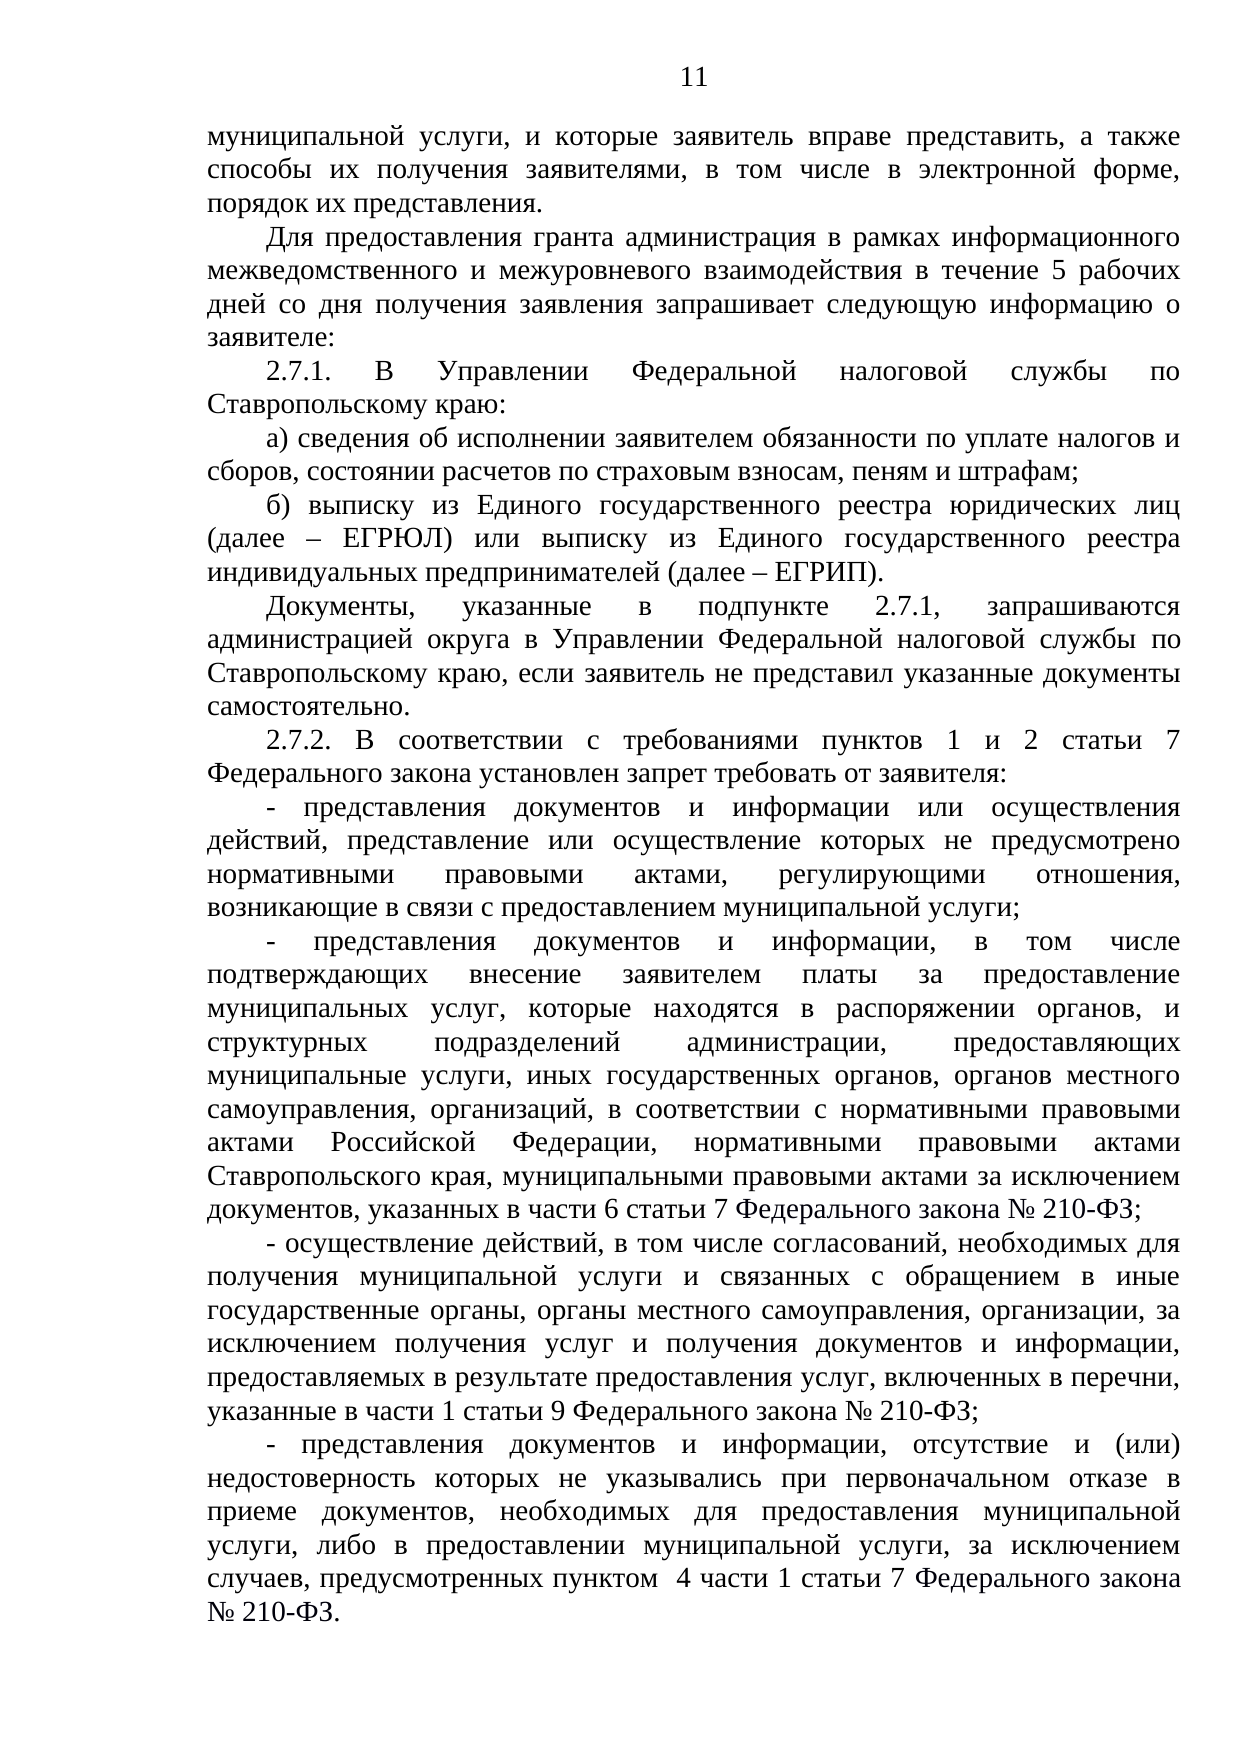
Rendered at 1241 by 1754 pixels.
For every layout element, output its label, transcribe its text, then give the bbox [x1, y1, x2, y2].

text Документы, указанные в подпункте 2.7.1, запрашиваются администрацией округа в Управлении Федеральной налоговой службы по Ставропольскому краю, если заявитель не представил указанные документы самостоятельно. [207, 588, 1181, 722]
text - представления документов и информации или осуществления действий, представление или осуществление которых не предусмотрено нормативными правовыми актами, регулирующими отношения, возникающие в связи с предоставлением муниципальной услуги; [207, 789, 1181, 923]
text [207, 118, 1181, 219]
text 2.7.2. В соответствии с требованиями пунктов 1 и 2 статьи 7 Федерального закона установлен запрет требовать от заявителя: [207, 722, 1181, 789]
text - представления документов и информации, отсутствие и (или) недостоверность которых не указывались при первоначальном отказе в приеме документов, необходимых для предоставления муниципальной услуги, либо в предоставлении муниципальной услуги, за исключением случаев, предусмотренных пунктом 4 части 1 статьи 7 Федерального закона № 210-ФЗ. [207, 1426, 1181, 1627]
text а) сведения об исполнении заявителем обязанности по уплате налогов и сборов, состоянии расчетов по страховым взносам, пеням и штрафам; [207, 420, 1181, 487]
text б) выписку из Единого государственного реестра юридических лиц (далее – ЕГРЮЛ) или выписку из Единого государственного реестра индивидуальных предпринимателей (далее – ЕГРИП). [207, 487, 1181, 588]
text - осуществление действий, в том числе согласований, необходимых для получения муниципальной услуги и связанных с обращением в иные государственные органы, органы местного самоуправления, организации, за исключением получения услуг и получения документов и информации, предоставляемых в результате предоставления услуг, включенных в перечни, указанные в части 1 статьи 9 Федерального закона № 210-ФЗ; [207, 1225, 1181, 1426]
text Для предоставления гранта администрация в рамках информационного межведомственного и межуровневого взаимодействия в течение 5 рабочих дней со дня получения заявления запрашивает следующую информацию о заявителе: [207, 219, 1181, 353]
text - представления документов и информации, в том числе подтверждающих внесение заявителем платы за предоставление муниципальных услуг, которые находятся в распоряжении органов, и структурных подразделений администрации, предоставляющих муниципальные услуги, иных государственных органов, органов местного самоуправления, организаций, в соответствии с нормативными правовыми актами Российской Федерации, нормативными правовыми актами Ставропольского края, муниципальными правовыми актами за исключением документов, указанных в части 6 статьи 7 Федерального закона № 210-ФЗ; [207, 923, 1181, 1225]
text 2.7.1. В Управлении Федеральной налоговой службы по Ставропольскому краю: [207, 353, 1181, 420]
